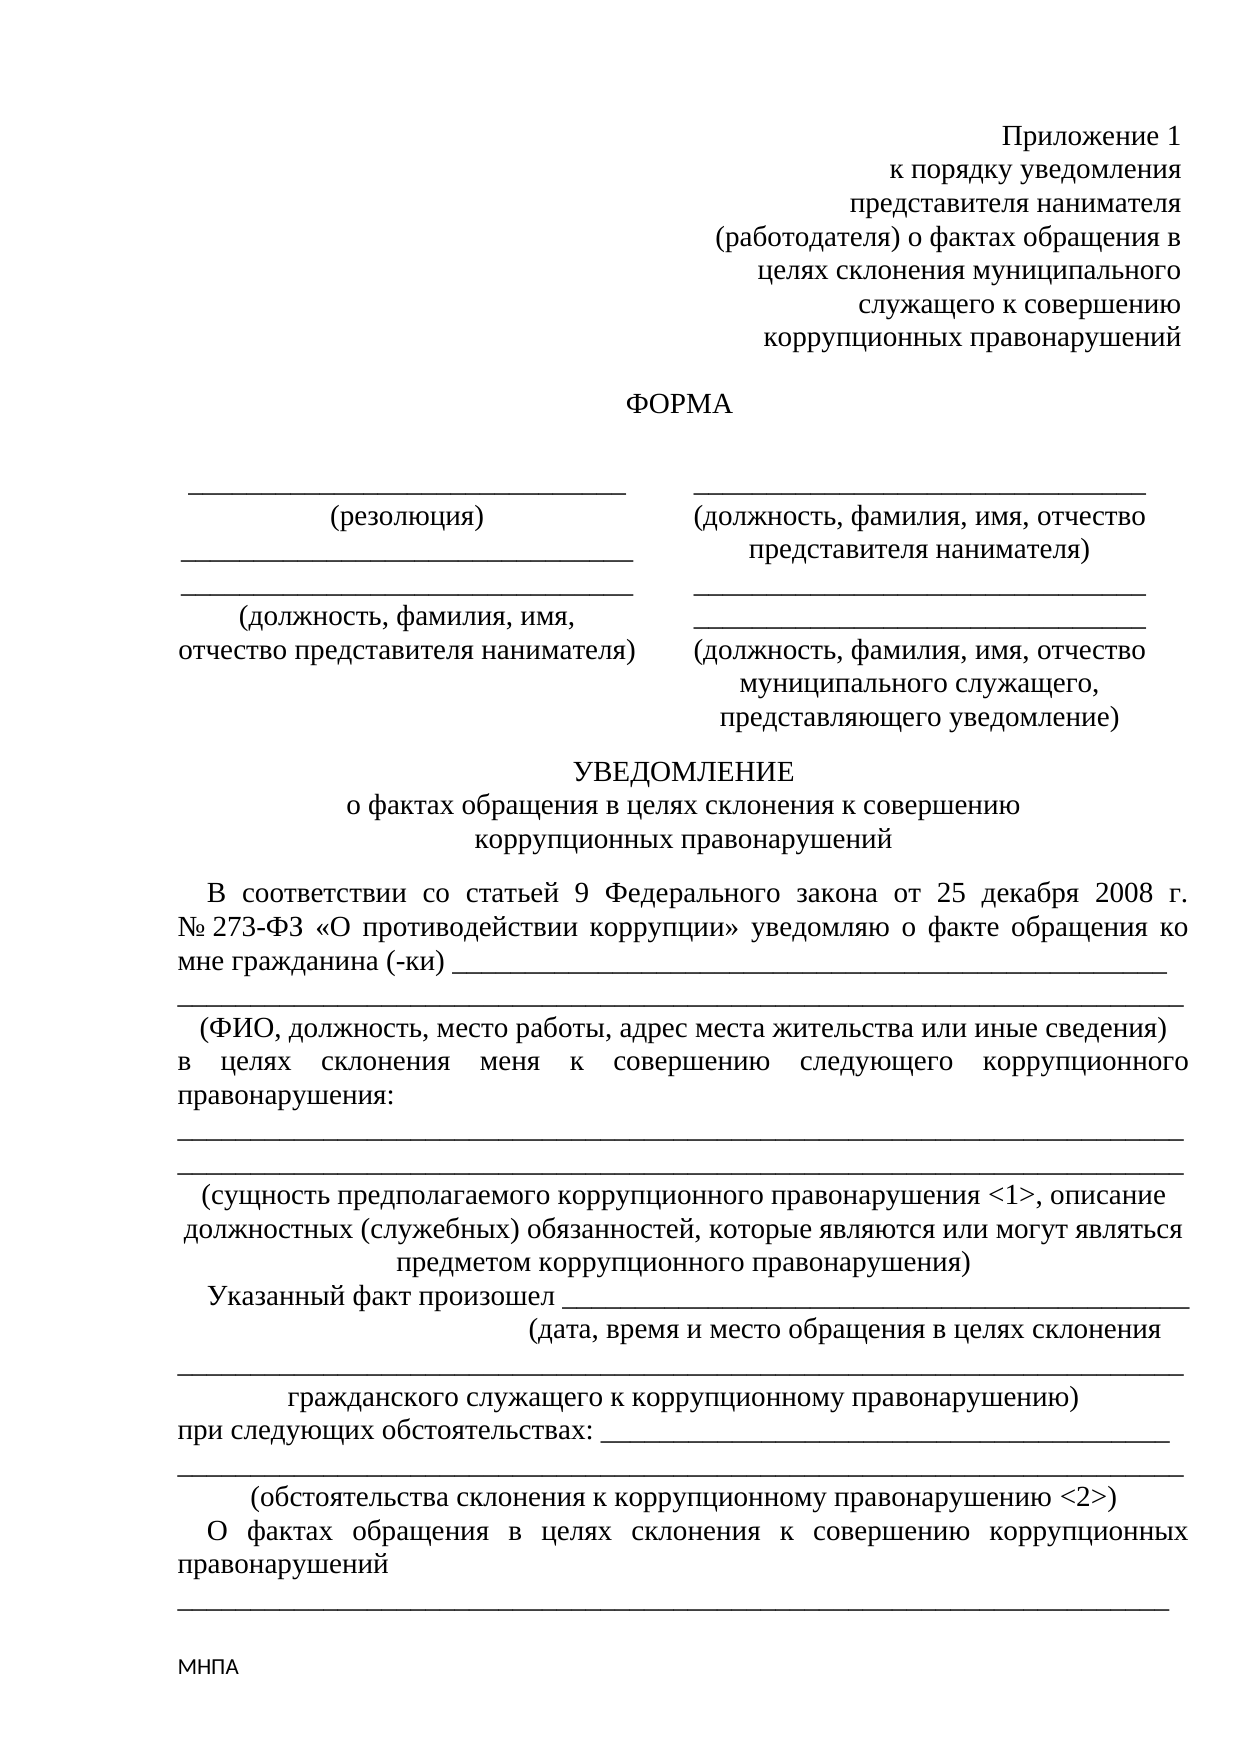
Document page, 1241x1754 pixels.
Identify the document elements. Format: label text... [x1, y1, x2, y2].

table_header ______________________________ (резолюция) _______________________________ _______________________________ (должность, фамилия, имя, отчество представителя нанимателя) [171, 454, 643, 743]
table_header _______________________________ (должность, фамилия, имя, отчество представителя нанимателя) _______________________________ _______________________________ (должность, фамилия, имя, отчество муниципального служащего, представляющего уведомление) [643, 454, 1196, 743]
table_cell УВЕДОМЛЕНИЕ о фактах обращения в целях склонения к совершению коррупционных правонарушений [171, 743, 1196, 865]
text ФОРМА [177, 386, 1181, 420]
text Приложение 1 [709, 118, 1181, 152]
text к порядку уведомления представителя нанимателя (работодателя) о фактах обращения в целях склонения муниципального служащего к совершению коррупционных правонарушений [709, 152, 1181, 353]
